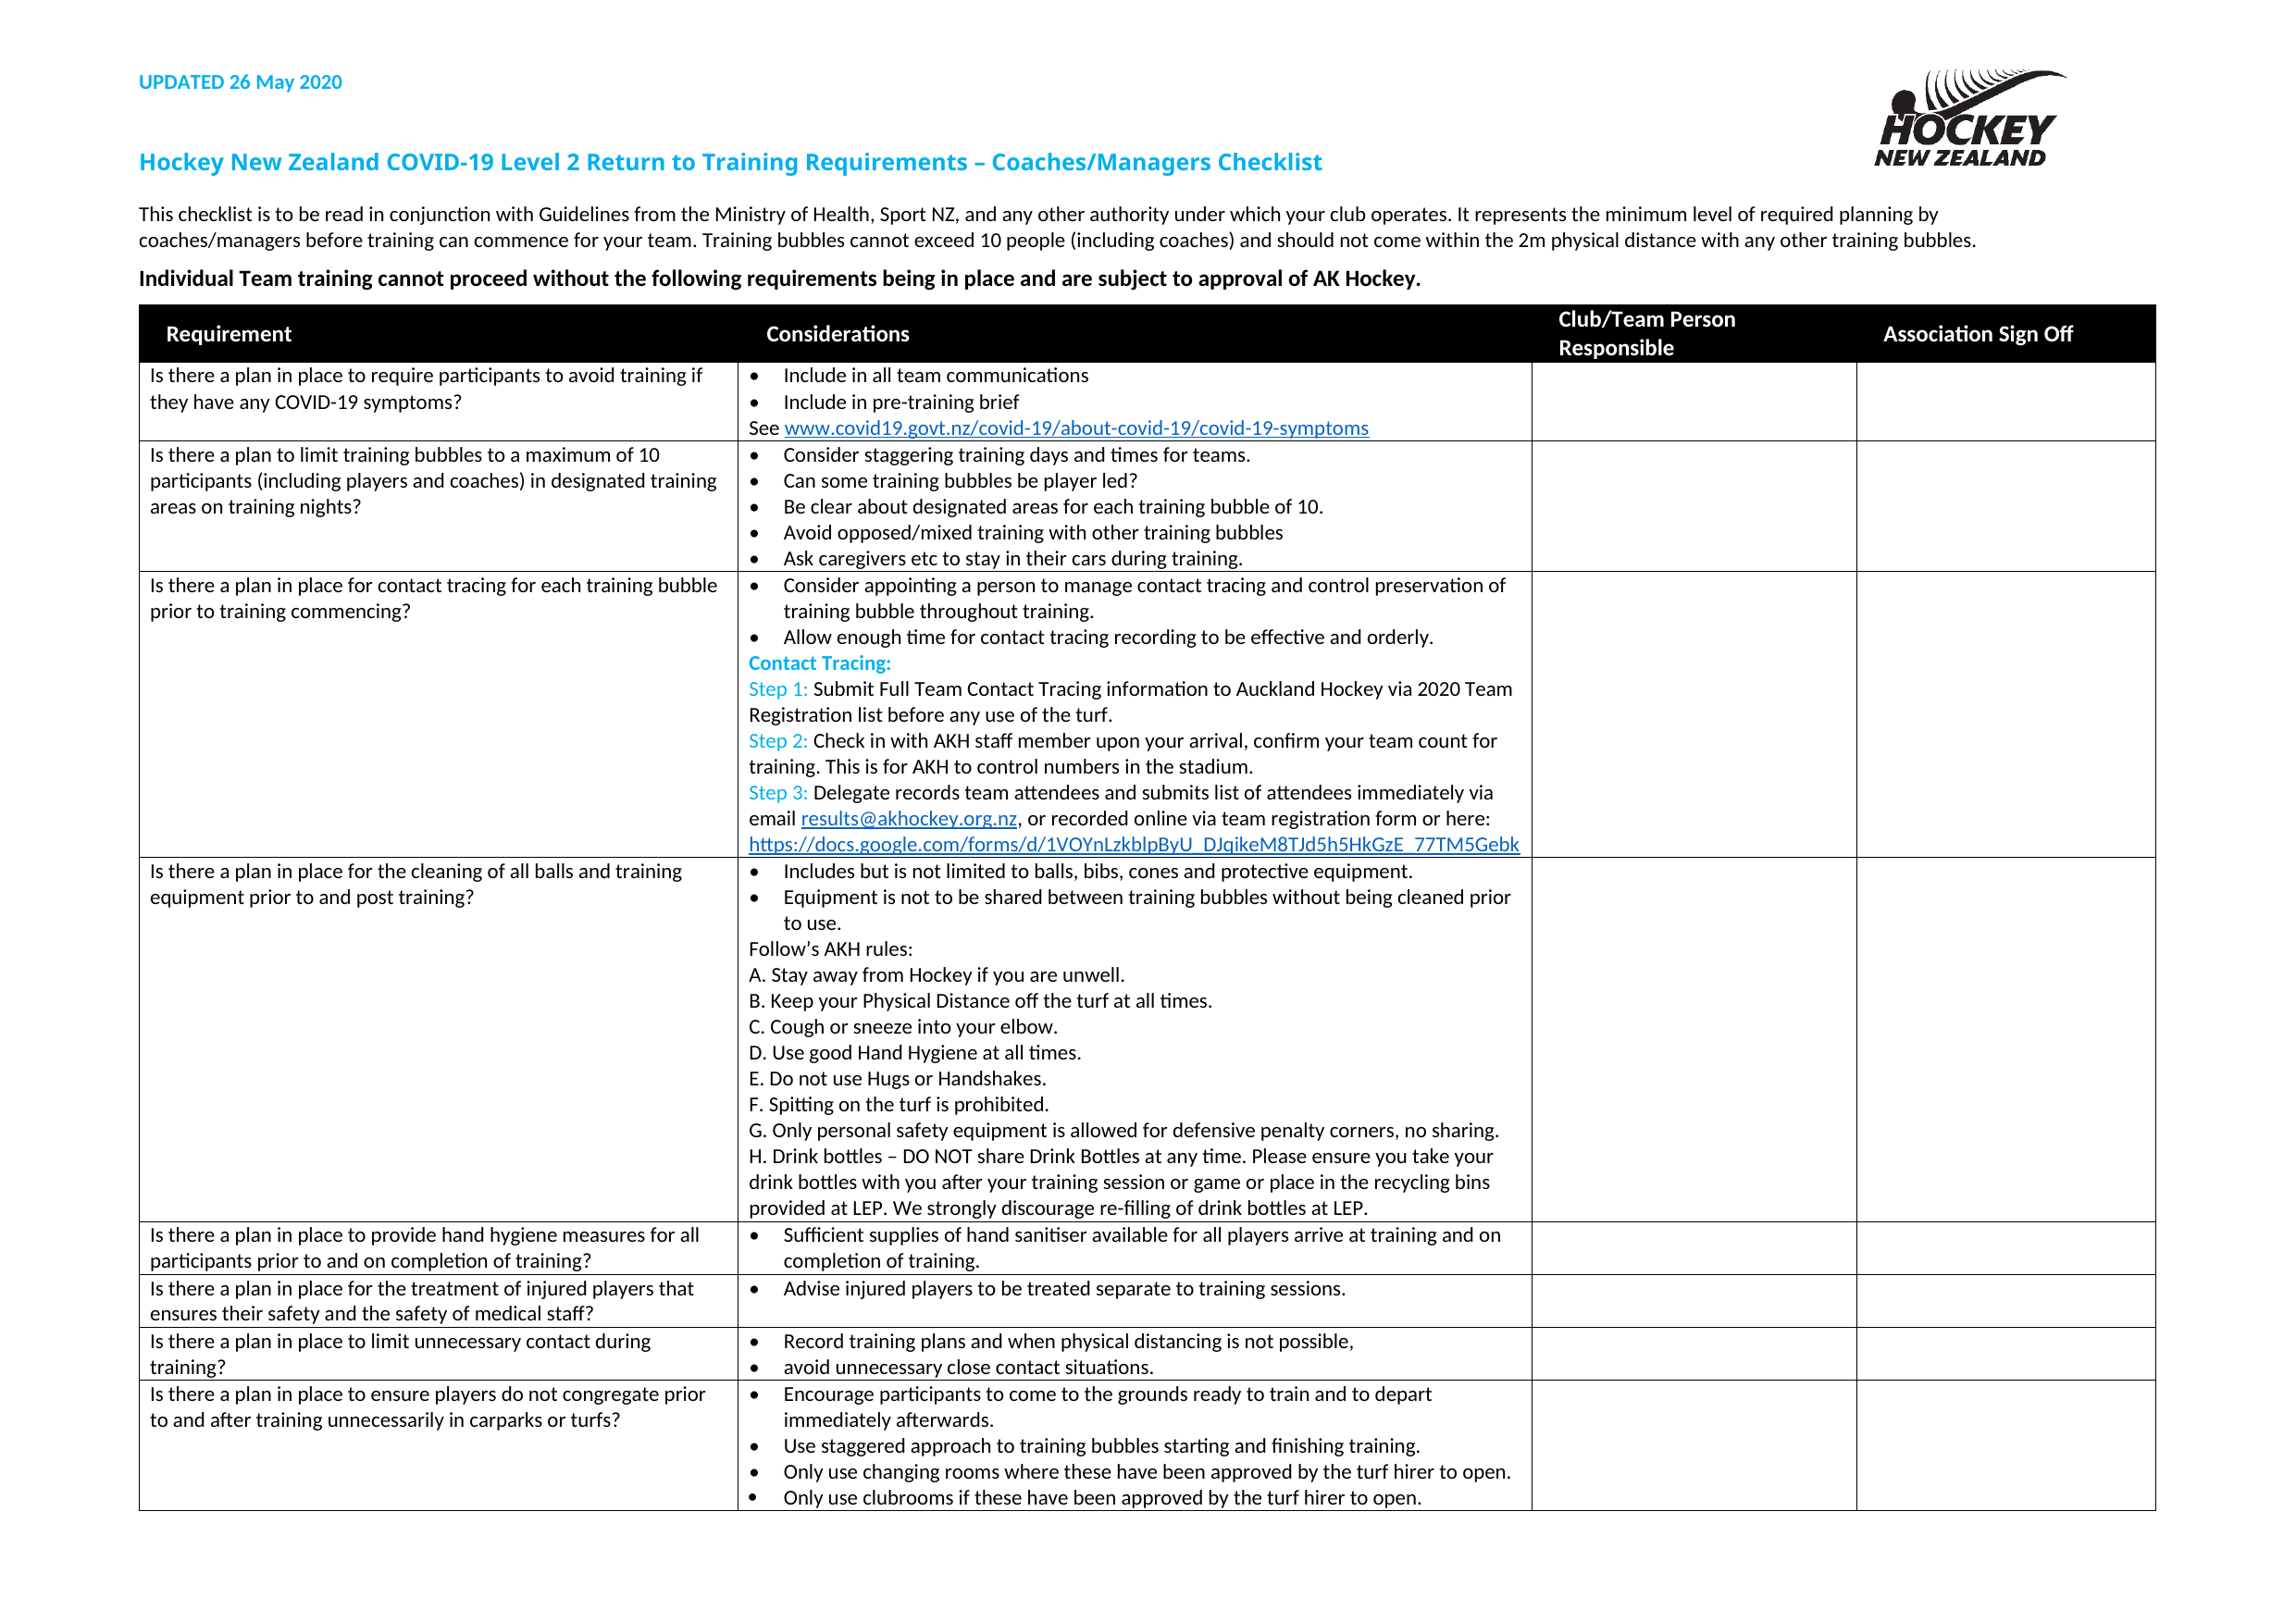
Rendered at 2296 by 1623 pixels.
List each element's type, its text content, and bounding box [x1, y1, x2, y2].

table_cell [1857, 1275, 2155, 1327]
table_cell Includes but is not limited to balls, bibs, cones and protective equipment. Equipment is not to be shared between training bubbles without being cleaned prior to use. Follow’s AKH rules: A. Stay away from Hockey if you are unwell. B. Keep your Physical Distance off the turf at all times. C. Cough or sneeze into your elbow. D. Use good Hand Hygiene at all times. E. Do not use Hugs or Handshakes. F. Spitting on the turf is prohibited. G. Only personal safety equipment is allowed for defensive penalty corners, no sharing. H. Drink bottles – DO NOT share Drink Bottles at any time. Please ensure you take your drink bottles with you after your training session or game or place in the recycling bins provided at LEP. We strongly discourage re-filling of drink bottles at LEP. [738, 858, 1532, 1220]
subtitle Hockey New Zealand COVID-19 Level 2 Return to Training Requirements – Coaches/Managers Checklist [139, 146, 2156, 178]
table_cell Is there a plan to limit training bubbles to a maximum of 10 participants (including players and coaches) in designated training areas on training nights? [140, 441, 738, 571]
table_cell [1533, 1328, 1856, 1380]
table_cell [1533, 858, 1856, 1220]
table_cell [1533, 572, 1856, 857]
table_cell Consider appointing a person to manage contact tracing and control preservation of training bubble throughout training. Allow enough time for contact tracing recording to be effective and orderly. Contact Tracing: Step 1: Submit Full Team Contact Tracing information to Auckland Hockey via 2020 Team Registration list before any use of the turf. Step 2: Check in with AKH staff member upon your arrival, confirm your team count for training. This is for AKH to control numbers in the stadium. Step 3: Delegate records team attendees and submits list of attendees immediately via email results@akhockey.org.nz, or recorded online via team registration form or here: https://docs.google.com/forms/d/1VOYnLzkblpByU_DJqikeM8TJd5h5HkGzE_77TM5Gebk [738, 572, 1532, 857]
table_cell Sufficient supplies of hand sanitiser available for all players arrive at training and on completion of training. [738, 1222, 1532, 1274]
table_cell [1857, 1328, 2155, 1380]
table_header Considerations [738, 305, 1532, 362]
table_cell [1857, 1381, 2155, 1510]
table_cell Encourage participants to come to the grounds ready to train and to depart immediately afterwards. Use staggered approach to training bubbles starting and finishing training. Only use changing rooms where these have been approved by the turf hirer to open. Only use clubrooms if these have been approved by the turf hirer to open. [738, 1381, 1532, 1510]
table_cell Is there a plan in place to ensure players do not congregate prior to and after training unnecessarily in carparks or turfs? [140, 1381, 738, 1510]
table_cell [1857, 858, 2155, 1220]
table_cell Is there a plan in place for the cleaning of all balls and training equipment prior to and post training? [140, 858, 738, 1220]
table_cell Is there a plan in place to provide hand hygiene measures for all participants prior to and on completion of training? [140, 1222, 738, 1274]
table_header Club/Team Person Responsible [1533, 305, 1856, 362]
table_cell Is there a plan in place for contact tracing for each training bubble prior to training commencing? [140, 572, 738, 857]
table_cell [1857, 363, 2155, 440]
table_cell [1857, 441, 2155, 571]
table_header Association Sign Off [1857, 305, 2155, 362]
table_cell Consider staggering training days and times for teams. Can some training bubbles be player led? Be clear about designated areas for each training bubble of 10. Avoid opposed/mixed training with other training bubbles Ask caregivers etc to stay in their cars during training. [738, 441, 1532, 571]
table_cell Record training plans and when physical distancing is not possible, avoid unnecessary close contact situations. [738, 1328, 1532, 1380]
text This checklist is to be read in conjunction with Guidelines from the Ministry of Health, Sport NZ, and any other authority under which your club operates. It represents the minimum level of required planning by [139, 201, 2156, 227]
table_cell Include in all team communications Include in pre-training brief See www.covid19.govt.nz/covid-19/about-covid-19/covid-19-symptoms [738, 363, 1532, 440]
text coaches/managers before training can commence for your team. Training bubbles cannot exceed 10 people (including coaches) and should not come within the 2m physical distance with any other training bubbles. [139, 227, 2156, 253]
table_cell Advise injured players to be treated separate to training sessions. [738, 1275, 1532, 1327]
table_cell Is there a plan in place to limit unnecessary contact during training? [140, 1328, 738, 1380]
table_cell [1533, 1381, 1856, 1510]
table_cell Is there a plan in place for the treatment of injured players that ensures their safety and the safety of medical staff? [140, 1275, 738, 1327]
table_cell [1533, 1275, 1856, 1327]
table_cell [1533, 363, 1856, 440]
table_cell [1857, 1222, 2155, 1274]
table_header Requirement [140, 305, 738, 362]
table_cell [1533, 441, 1856, 571]
text Individual Team training cannot proceed without the following requirements being in place and are subject to approval of AK Hockey. [139, 265, 2156, 292]
table_cell Is there a plan in place to require participants to avoid training if they have any COVID-19 symptoms? [140, 363, 738, 440]
table_cell [1857, 572, 2155, 857]
picture [1874, 69, 2067, 166]
table_cell [1533, 1222, 1856, 1274]
